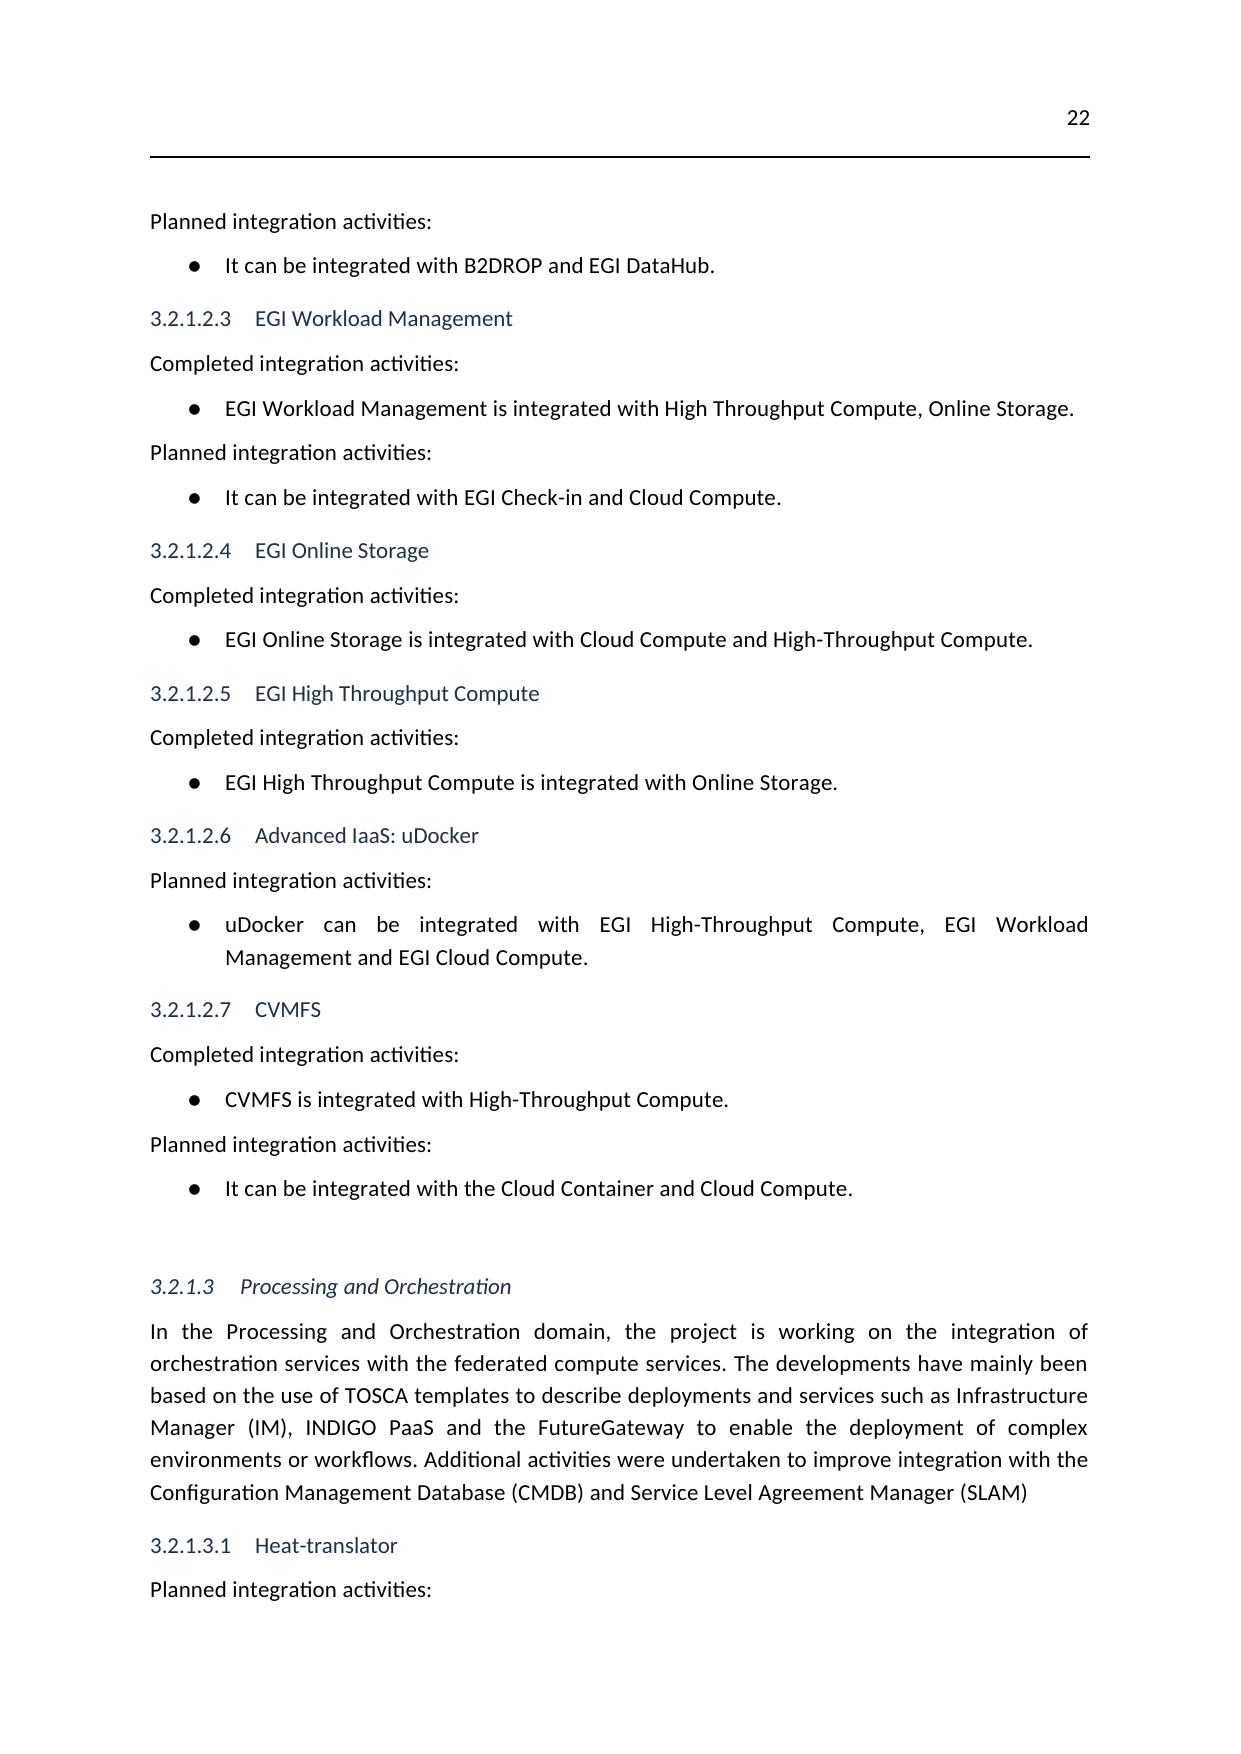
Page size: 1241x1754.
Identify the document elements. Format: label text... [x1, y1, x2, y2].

text Completed integration activities: [150, 581, 1090, 609]
subtitle Processing and Orchestration [150, 1272, 1090, 1300]
text Completed integration activities: [150, 349, 1090, 377]
subtitle CVMFS [150, 996, 1090, 1024]
text Planned integration activities: [150, 438, 1090, 467]
text In the Processing and Orchestration domain, the project is working on the integration of orchestration services with the federated compute services. The developments have mainly been based on the use of TOSCA templates to describe deployments and services such as Infrastructure Manager (IM), INDIGO PaaS and the FutureGateway to enable the deployment of complex environments or workflows. Additional activities were undertaken to improve integration with the Configuration Management Database (CMDB) and Service Level Agreement Manager (SLAM) [150, 1317, 1090, 1506]
list EGI High Throughput Compute is integrated with Online Storage. [187, 768, 1090, 796]
text Planned integration activities: [150, 866, 1090, 894]
subtitle Advanced IaaS: uDocker [150, 821, 1090, 849]
text Completed integration activities: [150, 723, 1090, 751]
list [187, 251, 1090, 279]
list It can be integrated with EGI Check-in and Cloud Compute. [187, 483, 1090, 511]
text Planned integration activities: [150, 207, 1090, 235]
text Planned integration activities: [150, 1130, 1090, 1158]
list EGI Workload Management is integrated with High Throughput Compute, Online Storage. [187, 394, 1090, 422]
text Completed integration activities: [150, 1040, 1090, 1068]
subtitle EGI High Throughput Compute [150, 679, 1090, 707]
subtitle EGI Workload Management [150, 304, 1090, 332]
list CVMFS is integrated with High-Throughput Compute. [187, 1085, 1090, 1113]
subtitle Heat-translator [150, 1531, 1090, 1559]
list EGI Online Storage is integrated with Cloud Compute and High-Throughput Compute. [187, 626, 1090, 654]
list It can be integrated with the Cloud Container and Cloud Compute. [187, 1174, 1090, 1202]
list uDocker can be integrated with EGI High-Throughput Compute, EGI Workload Management and EGI Cloud Compute. [187, 910, 1090, 971]
subtitle EGI Online Storage [150, 536, 1090, 564]
text Planned integration activities: [150, 1575, 1090, 1603]
